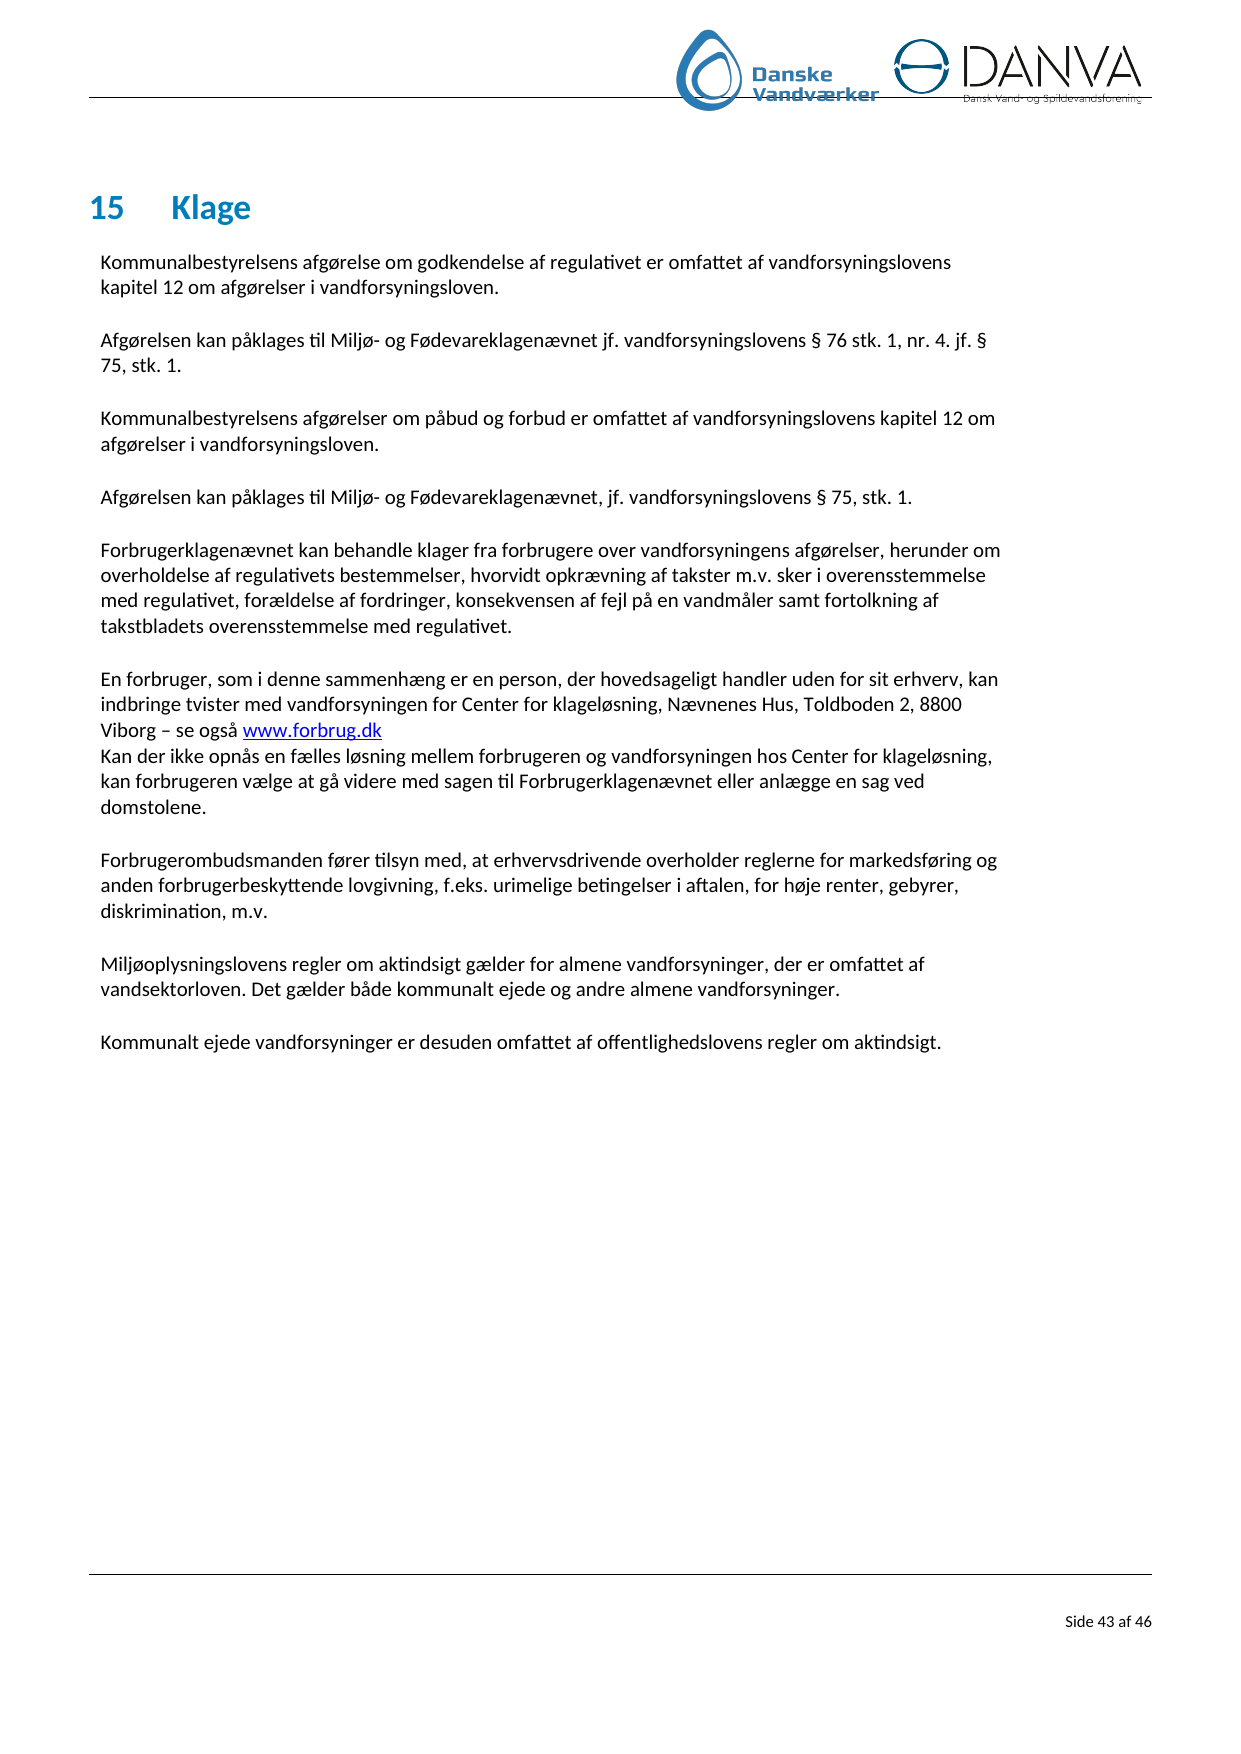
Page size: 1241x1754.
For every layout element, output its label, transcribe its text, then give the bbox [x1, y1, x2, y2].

picture [673, 28, 1142, 114]
subtitle Klage [89, 185, 1004, 228]
text Afgørelsen kan påklages til Miljø- og Fødevareklagenævnet, jf. vandforsyningslovens § 75, stk. 1. [100, 484, 1004, 509]
text Kommunalt ejede vandforsyninger er desuden omfattet af offentlighedslovens regler om aktindsigt. [100, 1029, 1004, 1054]
text Kommunalbestyrelsens afgørelser om påbud og forbud er omfattet af vandforsyningslovens kapitel 12 om afgørelser i vandforsyningsloven. [100, 406, 1004, 456]
text Forbrugerombudsmanden fører tilsyn med, at erhvervsdrivende overholder reglerne for markedsføring og anden forbrugerbeskyttende lovgivning, f.eks. urimelige betingelser i aftalen, for høje renter, gebyrer, diskrimination, m.v. [100, 847, 1004, 923]
text Miljøoplysningslovens regler om aktindsigt gælder for almene vandforsyninger, der er omfattet af vandsektorloven. Det gælder både kommunalt ejede og andre almene vandforsyninger. [100, 951, 1004, 1002]
text Kommunalbestyrelsens afgørelse om godkendelse af regulativet er omfattet af vandforsyningslovens kapitel 12 om afgørelser i vandforsyningsloven. [100, 249, 1004, 300]
text Afgørelsen kan påklages til Miljø- og Fødevareklagenævnet jf. vandforsyningslovens § 76 stk. 1, nr. 4. jf. § 75, stk. 1. [100, 327, 1004, 378]
text En forbruger, som i denne sammenhæng er en person, der hovedsageligt handler uden for sit erhverv, kan indbringe tvister med vandforsyningen for Center for klageløsning, Nævnenes Hus, Toldboden 2, 8800 Viborg – se også www.forbrug.dk [100, 666, 1004, 742]
text Forbrugerklagenævnet kan behandle klager fra forbrugere over vandforsyningens afgørelser, herunder om overholdelse af regulativets bestemmelser, hvorvidt opkrævning af takster m.v. sker i overensstemmelse med regulativet, forældelse af fordringer, konsekvensen af fejl på en vandmåler samt fortolkning af takstbladets overensstemmelse med regulativet. [100, 537, 1004, 638]
text Kan der ikke opnås en fælles løsning mellem forbrugeren og vandforsyningen hos Center for klageløsning, kan forbrugeren vælge at gå videre med sagen til Forbrugerklagenævnet eller anlægge en sag ved domstolene. [100, 743, 1004, 819]
